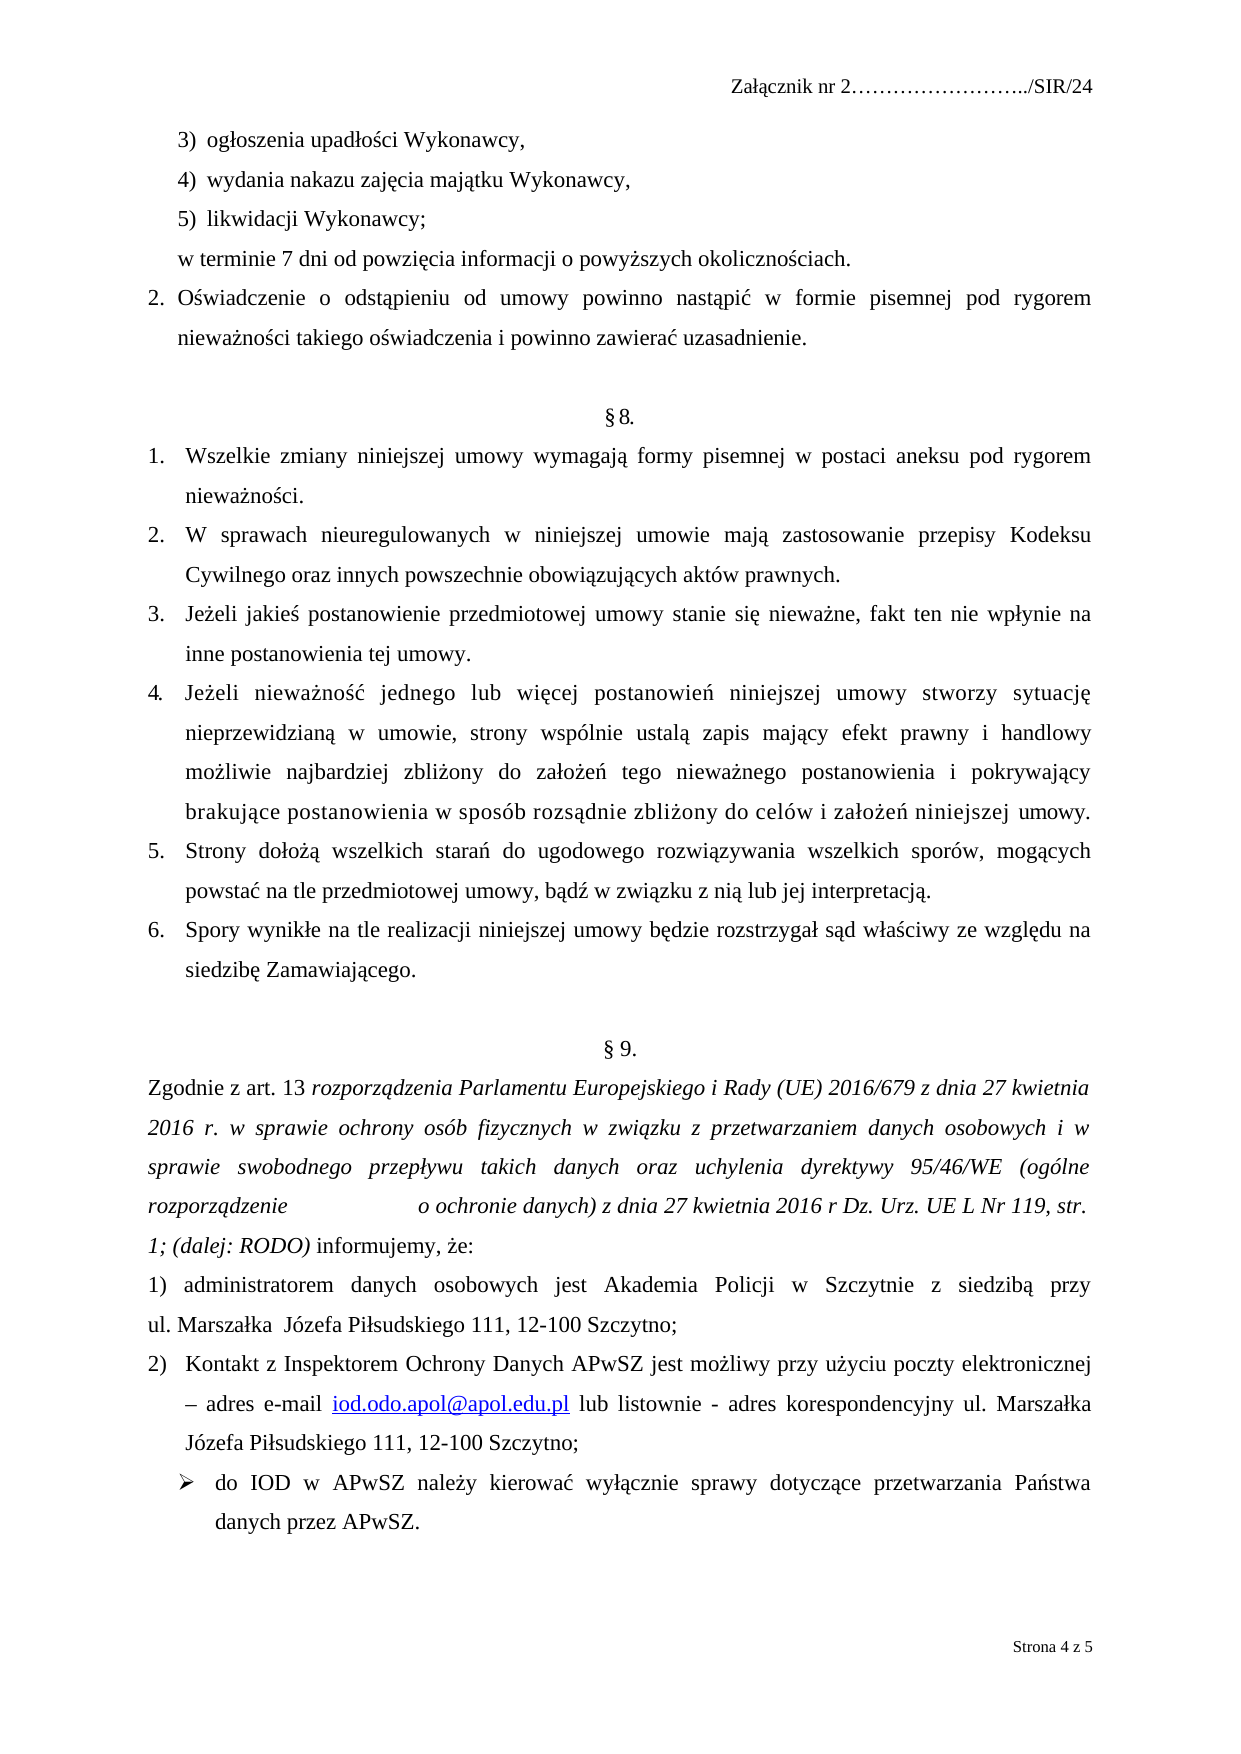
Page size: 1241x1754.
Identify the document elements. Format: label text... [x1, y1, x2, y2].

list W sprawach nieuregulowanych w niniejszej umowie mają zastosowanie przepisy Kodeksu Cywilnego oraz innych powszechnie obowiązujących aktów prawnych. [148, 521, 1093, 587]
list do IOD w APwSZ należy kierować wyłącznie sprawy dotyczące przetwarzania Państwa danych przez APwSZ. [177, 1469, 1093, 1535]
list Wszelkie zmiany niniejszej umowy wymagają formy pisemnej w postaci aneksu pod rygorem nieważności. [148, 442, 1093, 508]
list Oświadczenie o odstąpieniu od umowy powinno nastąpić w formie pisemnej pod rygorem nieważności takiego oświadczenia i powinno zawierać uzasadnienie. [148, 284, 1093, 350]
list Strony dołożą wszelkich starań do ugodowego rozwiązywania wszelkich sporów, mogących powstać na tle przedmiotowej umowy, bądź w związku z nią lub jej interpretacją. [148, 837, 1093, 903]
list Kontakt z Inspektorem Ochrony Danych APwSZ jest możliwy przy użyciu poczty elektronicznej – adres e-mail iod.odo.apol@apol.edu.pl lub listownie - adres korespondencyjny ul. Marszałka Józefa Piłsudskiego 111, 12-100 Szczytno; [148, 1350, 1093, 1456]
text Zgodnie z art. 13 rozporządzenia Parlamentu Europejskiego i Rady (UE) 2016/679 z dnia 27 kwietnia 2016 r. w sprawie ochrony osób fizycznych w związku z przetwarzaniem danych osobowych i w sprawie swobodnego przepływu takich danych oraz uchylenia dyrektywy 95/46/WE (ogólne rozporządzenie o ochronie danych) z dnia 27 kwietnia 2016 r Dz. Urz. UE L Nr 119, str. 1; (dalej: RODO) informujemy, że: [148, 1074, 1093, 1258]
list Spory wynikłe na tle realizacji niniejszej umowy będzie rozstrzygał sąd właściwy ze względu na siedzibę Zamawiającego. [148, 916, 1093, 982]
text 1) administratorem danych osobowych jest Akademia Policji w Szczytnie z siedzibą przy ul. Marszałka Józefa Piłsudskiego 111, 12-100 Szczytno; [148, 1271, 1093, 1337]
text § 8. [148, 403, 1093, 429]
text § 9. [148, 1034, 1093, 1061]
list w terminie 7 dni od powzięcia informacji o powyższych okolicznościach. [177, 245, 1093, 271]
list wydania nakazu zajęcia majątku Wykonawcy, [177, 166, 1093, 192]
list likwidacji Wykonawcy; [177, 206, 1093, 232]
list ogłoszenia upadłości Wykonawcy, [177, 127, 1093, 153]
list Jeżeli nieważność jednego lub więcej postanowień niniejszej umowy stworzy sytuację nieprzewidzianą w umowie, strony wspólnie ustalą zapis mający efekt prawny i handlowy możliwie najbardziej zbliżony do założeń tego nieważnego postanowienia i pokrywający brakujące postanowienia w sposób rozsądnie zbliżony do celów i założeń niniejszej umowy. [148, 679, 1093, 824]
list Jeżeli jakieś postanowienie przedmiotowej umowy stanie się nieważne, fakt ten nie wpłynie na inne postanowienia tej umowy. [148, 600, 1093, 666]
